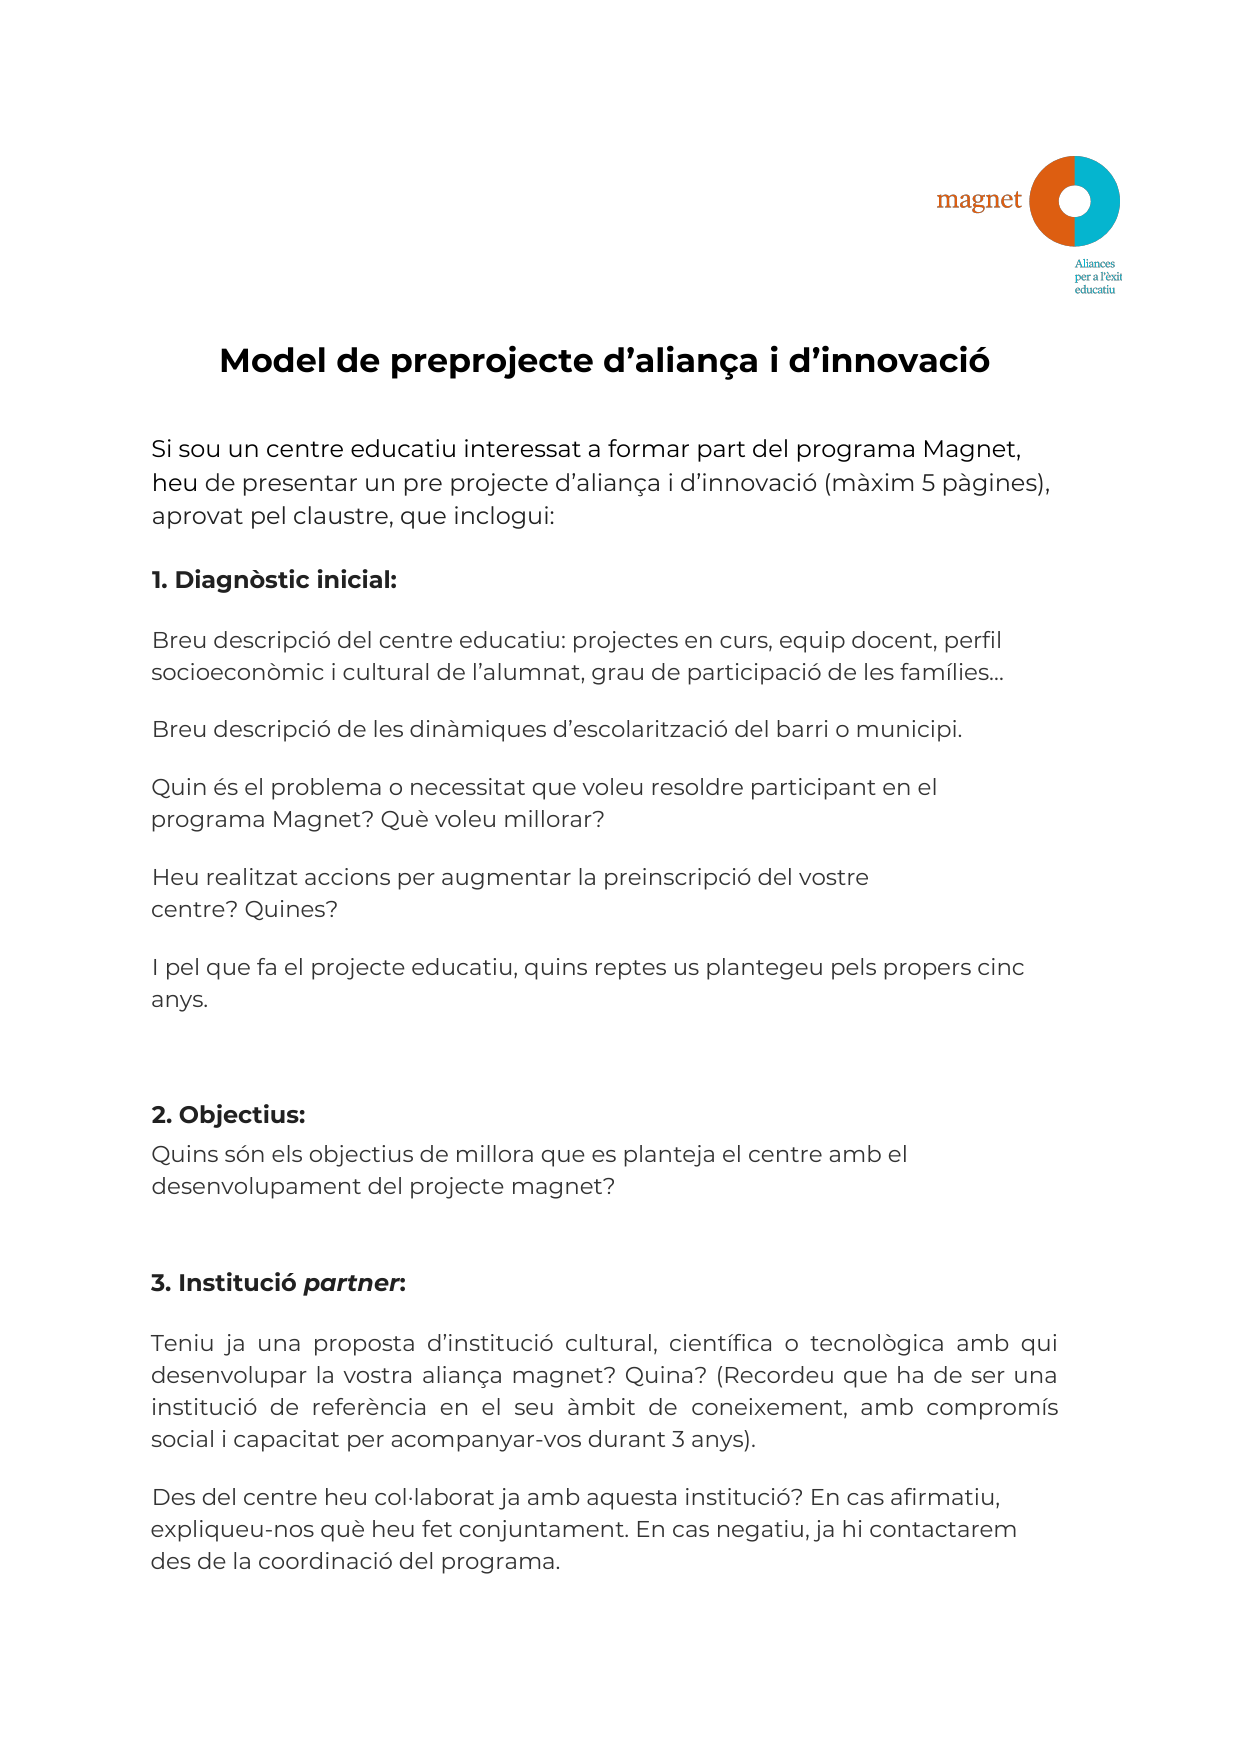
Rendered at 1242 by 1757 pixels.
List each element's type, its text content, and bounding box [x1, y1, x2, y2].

text 3. Institució ​partner​: [151, 1268, 1059, 1297]
text Des del centre heu col·laborat ja amb aquesta institució? En cas afirmatiu, expliqueu-nos què heu fet conjuntament. En cas negatiu, ja hi contactarem des de la coordinació del programa. [150, 1483, 1058, 1575]
text Quins són els objectius de millora que es planteja el centre amb el desenvolupament del projecte magnet? [151, 1140, 1059, 1200]
picture [936, 156, 1122, 295]
text Teniu ja una proposta d’institució cultural, científica o tecnològica amb qui desenvolupar la vostra aliança magnet? Quina? (Recordeu que ha de ser una institució de referència en el seu àmbit de coneixement, amb compromís social i capacitat per acompanyar-vos durant 3 anys). [151, 1357, 1059, 1453]
text Quin és el problema o necessitat que voleu resoldre participant en el programa Magnet? Què voleu millorar? [150, 773, 1058, 833]
text 2. Objectius: [151, 1101, 888, 1130]
text Breu descripció del centre educatiu: projectes en curs, equip docent, perfil socioeconòmic i cultural de l’alumnat, grau de participació de les famílies… [151, 626, 1056, 686]
text Breu descripció de les dinàmiques d’escolarització del barri o municipi. [152, 716, 1059, 744]
text I pel que fa el projecte educatiu, quins reptes us plantegeu pels propers cinc anys. [151, 953, 1067, 1013]
text Si sou un centre educatiu interessat a formar part del programa Magnet, heu de presentar un pre projecte d’aliança i d’innovació (màxim 5 pàgines), aprovat pel claustre, que inclogui: [151, 434, 1059, 531]
text 1. Diagnòstic inicial: [152, 565, 1059, 594]
text Heu realitzat accions per augmentar la preinscripció del vostre centre? Quines? [151, 863, 888, 923]
text Model de preprojecte d’aliança i d’innovació [150, 340, 1059, 381]
